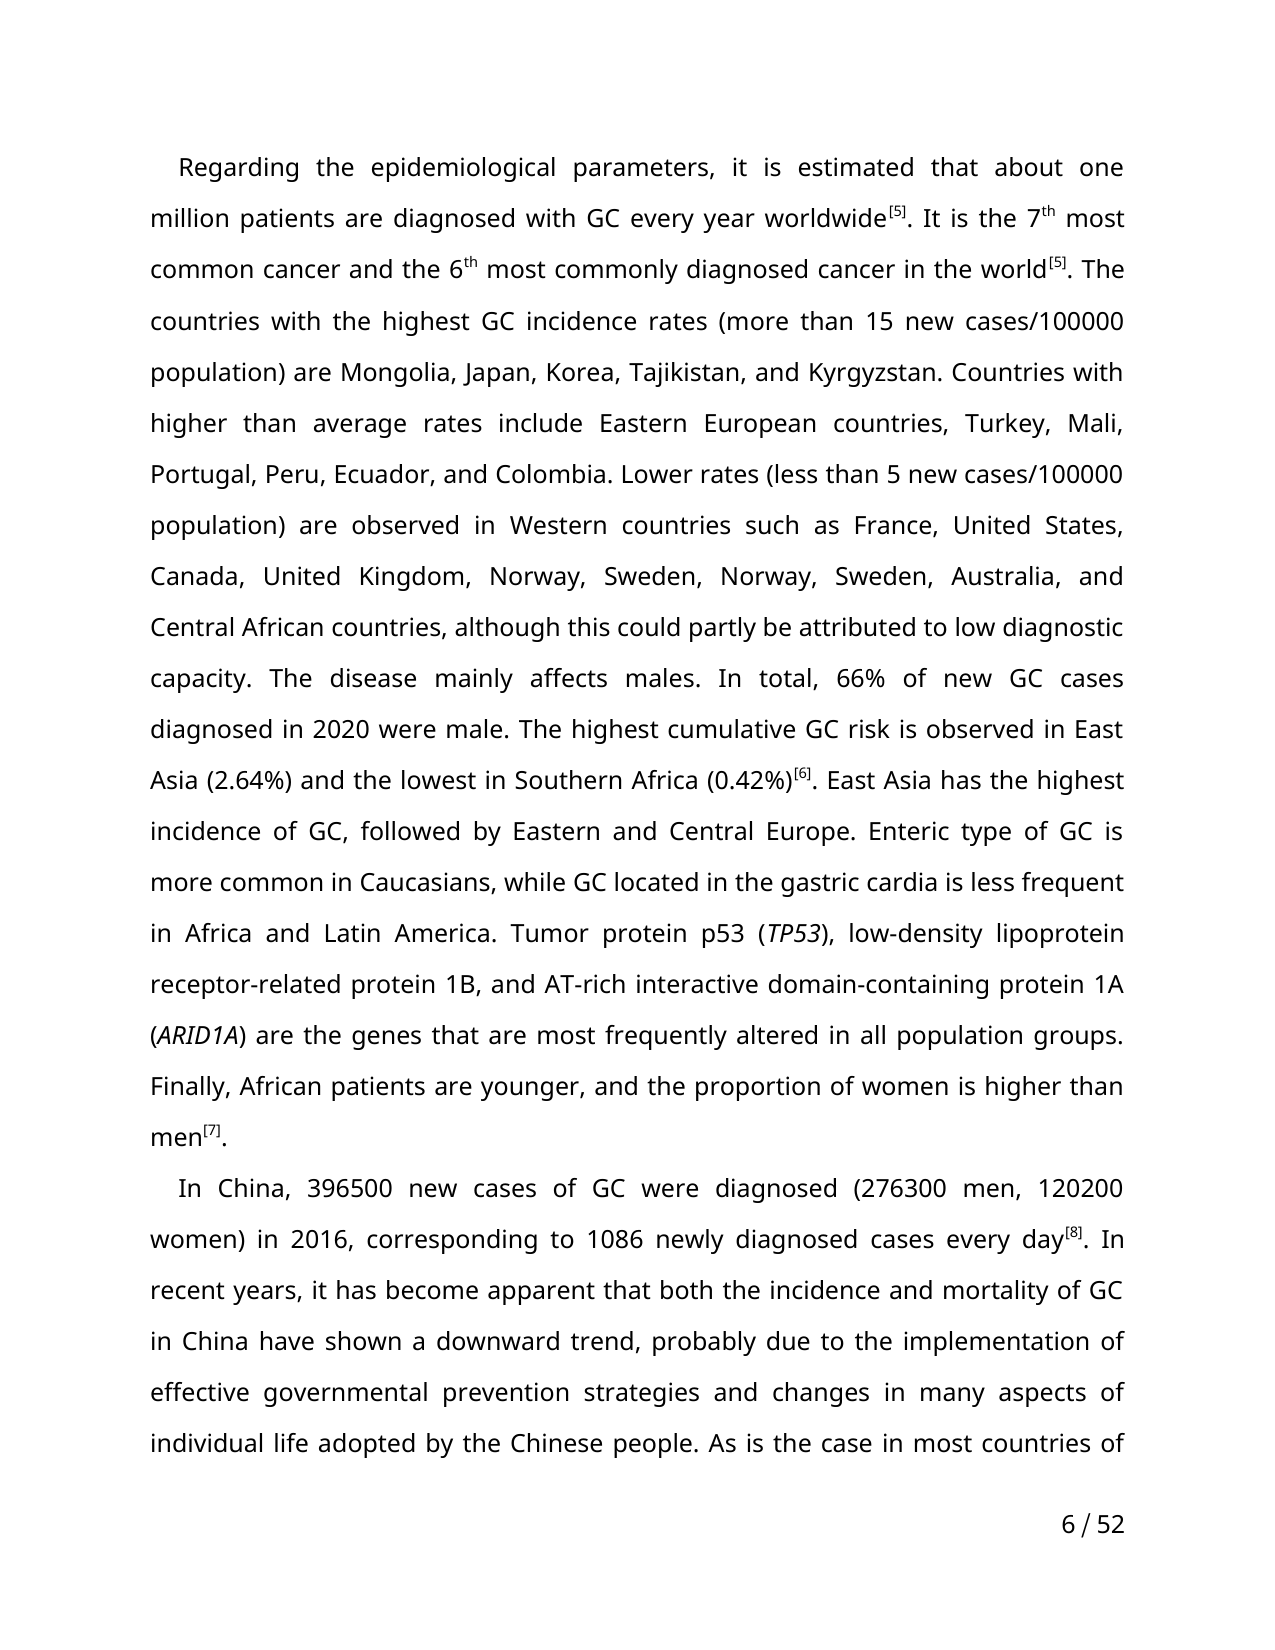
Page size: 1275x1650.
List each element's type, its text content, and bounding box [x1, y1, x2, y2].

text Regarding the epidemiological parameters, it is estimated that about one million patients are diagnosed with GC every year worldwide[5]. It is the 7th most common cancer and the 6th most commonly diagnosed cancer in the world[5]. The countries with the highest GC incidence rates (more than 15 new cases/100000 population) are Mongolia, Japan, Korea, Tajikistan, and Kyrgyzstan. Countries with higher than average rates include Eastern European countries, Turkey, Mali, Portugal, Peru, Ecuador, and Colombia. Lower rates (less than 5 new cases/100000 population) are observed in Western countries such as France, United States, Canada, United Kingdom, Norway, Sweden, Norway, Sweden, Australia, and Central African countries, although this could partly be attributed to low diagnostic capacity. The disease mainly affects males. In total, 66% of new GC cases diagnosed in 2020 were male. The highest cumulative GC risk is observed in East Asia (2.64%) and the lowest in Southern Africa (0.42%)[6]. East Asia has the highest incidence of GC, followed by Eastern and Central Europe. Enteric type of GC is more common in Caucasians, while GC located in the gastric cardia is less frequent in Africa and Latin America. Tumor protein p53 (TP53), low-density lipoprotein receptor-related protein 1B, and AT-rich interactive domain-containing protein 1A (ARID1A) are the genes that are most frequently altered in all population groups. Finally, African patients are younger, and the proportion of women is higher than men[7]. [150, 150, 1125, 1154]
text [150, 1171, 1125, 1460]
